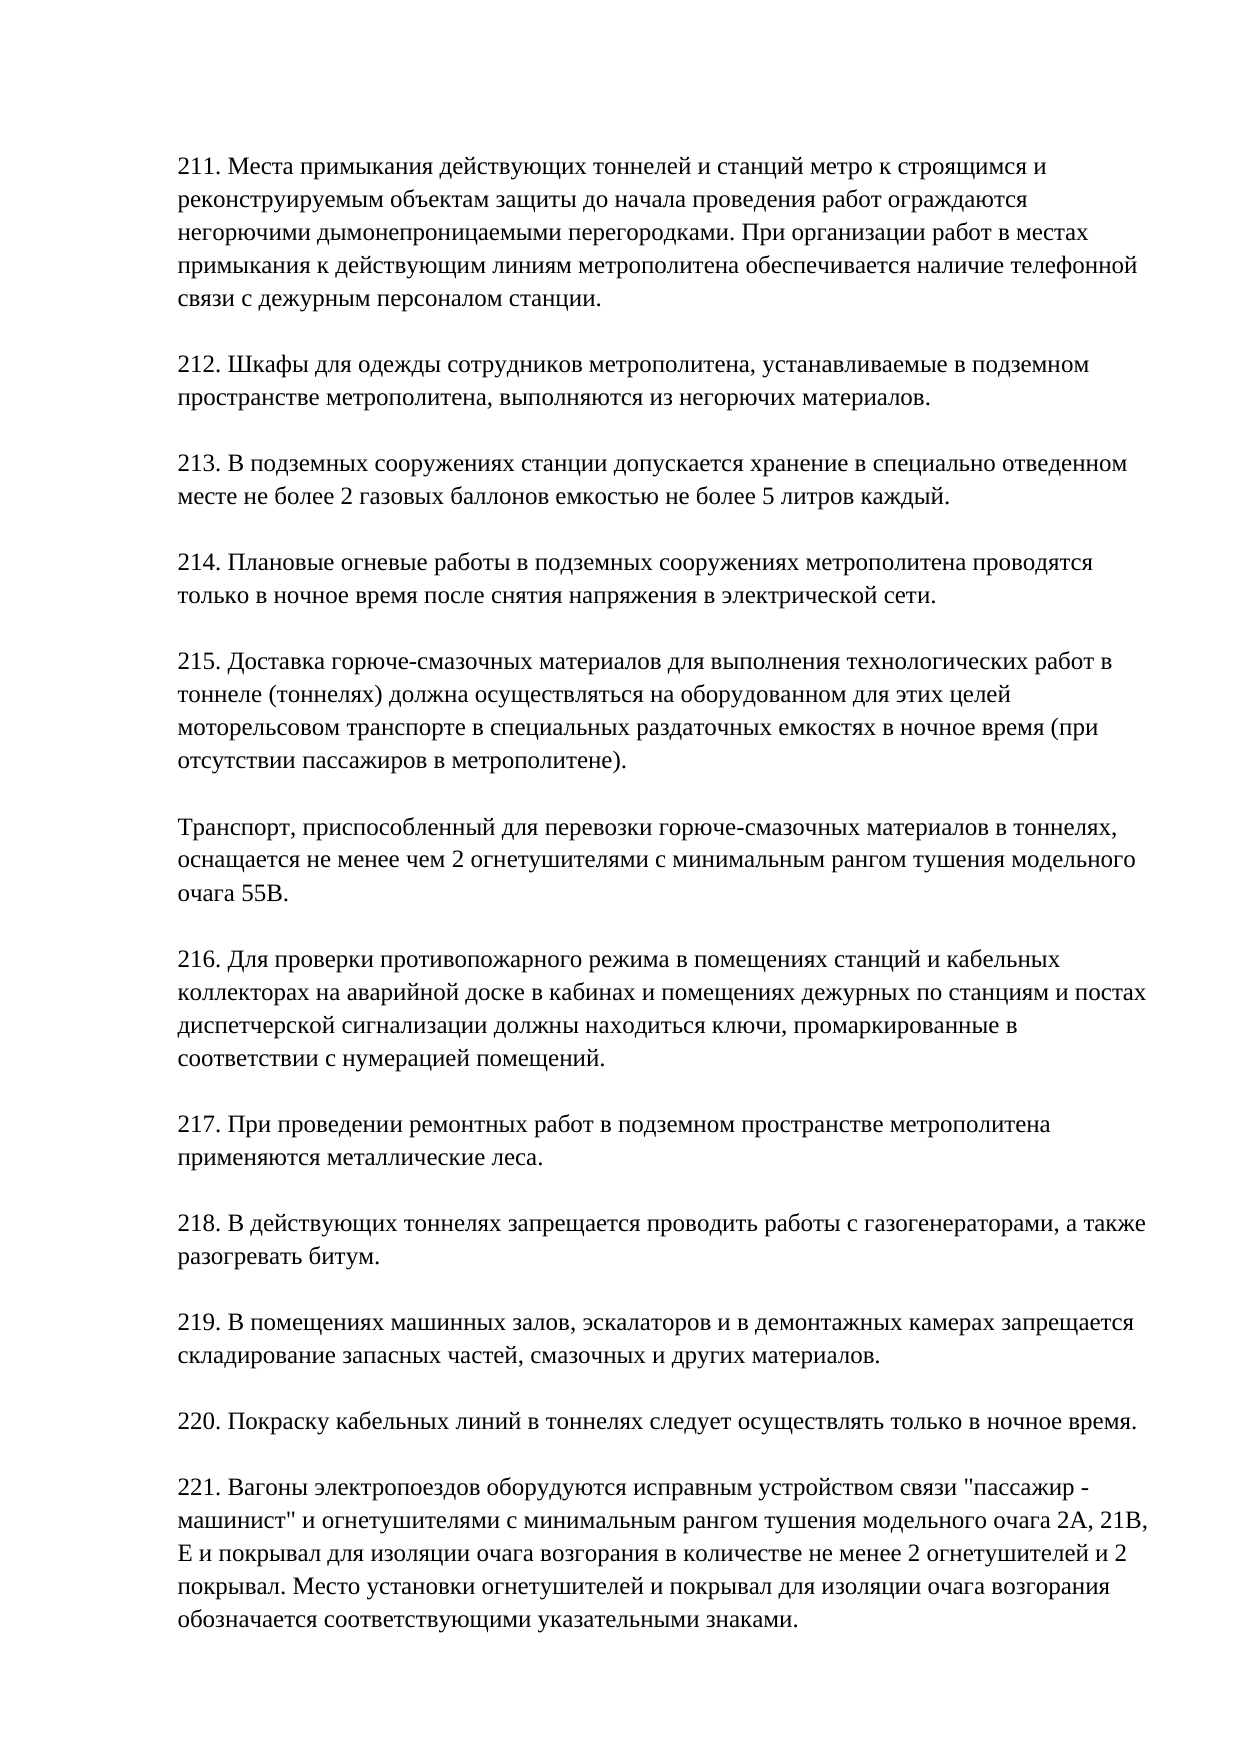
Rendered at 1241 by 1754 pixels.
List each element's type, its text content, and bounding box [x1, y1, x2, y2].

text 217. При проведении ремонтных работ в подземном пространстве метрополитена применяются металлические леса. [177, 1109, 1152, 1171]
text 221. Вагоны электропоездов оборудуются исправным устройством связи "пассажир - машинист" и огнетушителями с минимальным рангом тушения модельного очага 2А, 21В, Е и покрывал для изоляции очага возгорания в количестве не менее 2 огнетушителей и 2 покрывал. Место установки огнетушителей и покрывал для изоляции очага возгорания обозначается соответствующими указательными знаками. [177, 1472, 1152, 1633]
text 214. Плановые огневые работы в подземных сооружениях метрополитена проводятся только в ночное время после снятия напряжения в электрической сети. [177, 547, 1152, 609]
text 216. Для проверки противопожарного режима в помещениях станций и кабельных коллекторах на аварийной доске в кабинах и помещениях дежурных по станциям и постах диспетчерской сигнализации должны находиться ключи, промаркированные в соответствии с нумерацией помещений. [177, 944, 1152, 1071]
text 212. Шкафы для одежды сотрудников метрополитена, устанавливаемые в подземном пространстве метрополитена, выполняются из негорючих материалов. [177, 349, 1152, 411]
text 215. Доставка горюче-смазочных материалов для выполнения технологических работ в тоннеле (тоннелях) должна осуществляться на оборудованном для этих целей моторельсовом транспорте в специальных раздаточных емкостях в ночное время (при отсутствии пассажиров в метрополитене). [177, 646, 1152, 774]
text Транспорт, приспособленный для перевозки горюче-смазочных материалов в тоннелях, оснащается не менее чем 2 огнетушителями с минимальным рангом тушения модельного очага 55В. [177, 812, 1152, 906]
text 219. В помещениях машинных залов, эскалаторов и в демонтажных камерах запрещается складирование запасных частей, смазочных и других материалов. [177, 1307, 1152, 1369]
text 220. Покраску кабельных линий в тоннелях следует осуществлять только в ночное время. [177, 1406, 1152, 1435]
text 211. Места примыкания действующих тоннелей и станций метро к строящимся и реконструируемым объектам защиты до начала проведения работ ограждаются негорючими дымонепроницаемыми перегородками. При организации работ в местах примыкания к действующим линиям метрополитена обеспечивается наличие телефонной связи с дежурным персоналом станции. [177, 151, 1152, 312]
text 218. В действующих тоннелях запрещается проводить работы с газогенераторами, а также разогревать битум. [177, 1208, 1152, 1269]
text 213. В подземных сооружениях станции допускается хранение в специально отведенном месте не более 2 газовых баллонов емкостью не более 5 литров каждый. [177, 448, 1152, 510]
